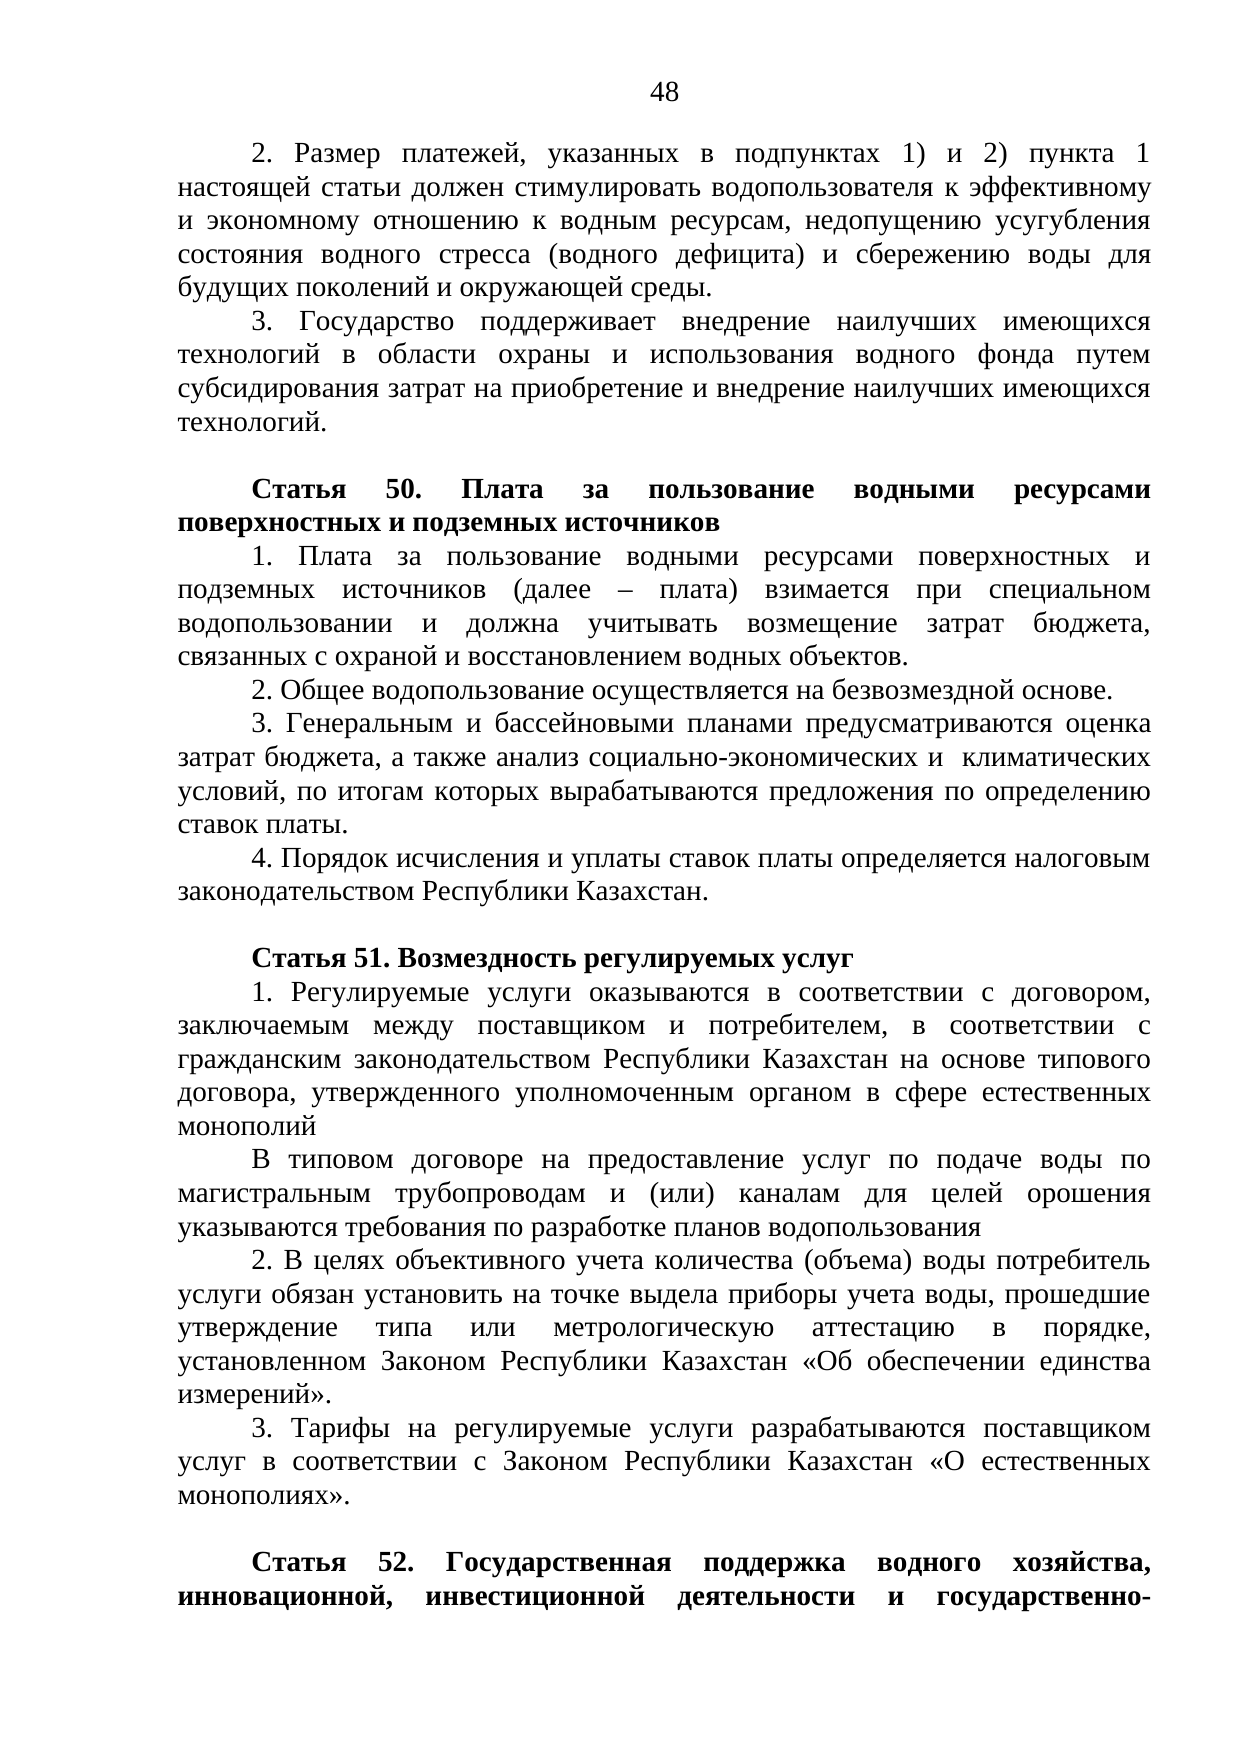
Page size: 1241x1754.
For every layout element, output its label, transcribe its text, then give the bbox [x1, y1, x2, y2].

text Статья 51. Возмездность регулируемых услуг [177, 940, 1152, 974]
text 1. Регулируемые услуги оказываются в соответствии с договором, заключаемым между поставщиком и потребителем, в соответствии с гражданским законодательством Республики Казахстан на основе типового договора, утвержденного уполномоченным органом в сфере естественных монополий [177, 974, 1152, 1142]
text Статья 50. Плата за пользование водными ресурсами поверхностных и подземных источников [177, 471, 1152, 538]
list 2. Общее водопользование осуществляется на безвозмездной основе. [251, 672, 1152, 706]
text 3. Генеральным и бассейновыми планами предусматриваются оценка затрат бюджета, а также анализ социально-экономических и климатических условий, по итогам которых вырабатываются предложения по определению ставок платы. [177, 706, 1152, 840]
text 3. Государство поддерживает внедрение наилучших имеющихся технологий в области охраны и использования водного фонда путем субсидирования затрат на приобретение и внедрение наилучших имеющихся технологий. [177, 303, 1152, 437]
text 2. Размер платежей, указанных в подпунктах 1) и 2) пункта 1 настоящей статьи должен стимулировать водопользователя к эффективному и экономному отношению к водным ресурсам, недопущению усугубления состояния водного стресса (водного дефицита) и сбережению воды для будущих поколений и окружающей среды. [177, 135, 1152, 303]
text 4. Порядок исчисления и уплаты ставок платы определяется налоговым законодательством Республики Казахстан. [177, 840, 1152, 907]
text В типовом договоре на предоставление услуг по подаче воды по магистральным трубопроводам и (или) каналам для целей орошения указываются требования по разработке планов водопользования [177, 1142, 1152, 1242]
text 1. Плата за пользование водными ресурсами поверхностных и подземных источников (далее – плата) взимается при специальном водопользовании и должна учитывать возмещение затрат бюджета, связанных с охраной и восстановлением водных объектов. [177, 538, 1152, 672]
text 2. В целях объективного учета количества (объема) воды потребитель услуги обязан установить на точке выдела приборы учета воды, прошедшие утверждение типа или метрологическую аттестацию в порядке, установленном Законом Республики Казахстан «Об обеспечении единства измерений». [177, 1242, 1152, 1410]
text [177, 1544, 1152, 1611]
text 3. Тарифы на регулируемые услуги разрабатываются поставщиком услуг в соответствии с Законом Республики Казахстан «О естественных монополиях». [177, 1410, 1152, 1511]
